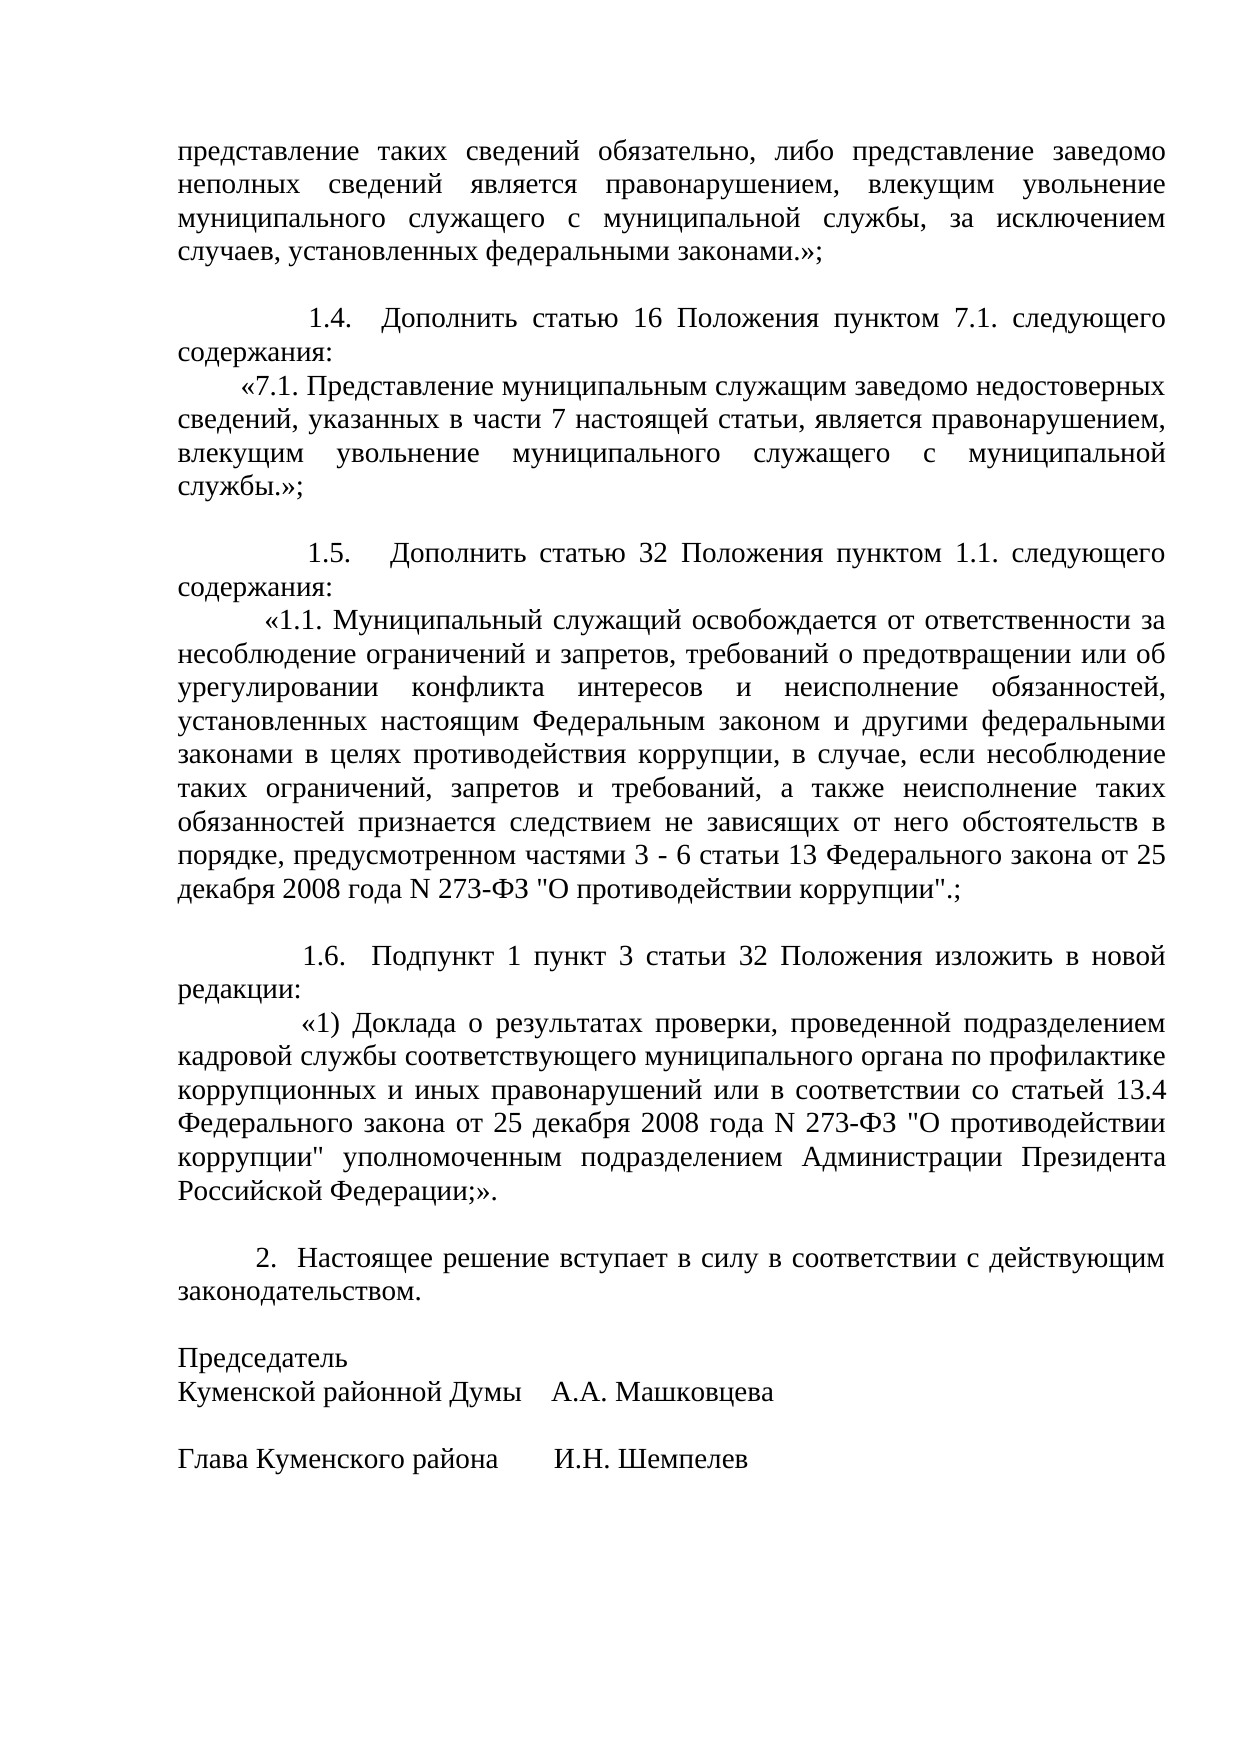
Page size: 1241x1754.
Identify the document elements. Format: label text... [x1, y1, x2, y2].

text «1.1. Муниципальный служащий освобождается от ответственности за несоблюдение ограничений и запретов, требований о предотвращении или об урегулировании конфликта интересов и неисполнение обязанностей, установленных настоящим Федеральным законом и другими федеральными законами в целях противодействия коррупции, в случае, если несоблюдение таких ограничений, запретов и требований, а также неисполнение таких обязанностей признается следствием не зависящих от него обстоятельств в порядке, предусмотренном частями 3 - 6 статьи 13 Федерального закона от 25 декабря 2008 года N 273-ФЗ "О противодействии коррупции".; [177, 602, 1167, 904]
text 1.6. Подпункт 1 пункт 3 статьи 32 Положения изложить в новой редакции: [177, 938, 1167, 1005]
subtitle Глава Куменского района И.Н. Шемпелев [177, 1441, 1167, 1474]
subtitle Куменской районной Думы А.А. Машковцева [177, 1374, 1167, 1407]
text «7.1. Представление муниципальным служащим заведомо недостоверных сведений, указанных в части 7 настоящей статьи, является правонарушением, влекущим увольнение муниципального служащего с муниципальной службы.»; [177, 368, 1167, 502]
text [177, 133, 1167, 267]
subtitle Председатель [177, 1340, 1167, 1374]
text 2. Настоящее решение вступает в силу в соответствии с действующим законодательством. [177, 1240, 1167, 1307]
text 1.4. Дополнить статью 16 Положения пунктом 7.1. следующего содержания: [177, 301, 1167, 368]
text 1.5. Дополнить статью 32 Положения пунктом 1.1. следующего содержания: [177, 535, 1167, 602]
text «1) Доклада о результатах проверки, проведенной подразделением кадровой службы соответствующего муниципального органа по профилактике коррупционных и иных правонарушений или в соответствии со статьей 13.4 Федерального закона от 25 декабря 2008 года N 273-ФЗ "О противодействии коррупции" уполномоченным подразделением Администрации Президента Российской Федерации;». [177, 1005, 1167, 1206]
